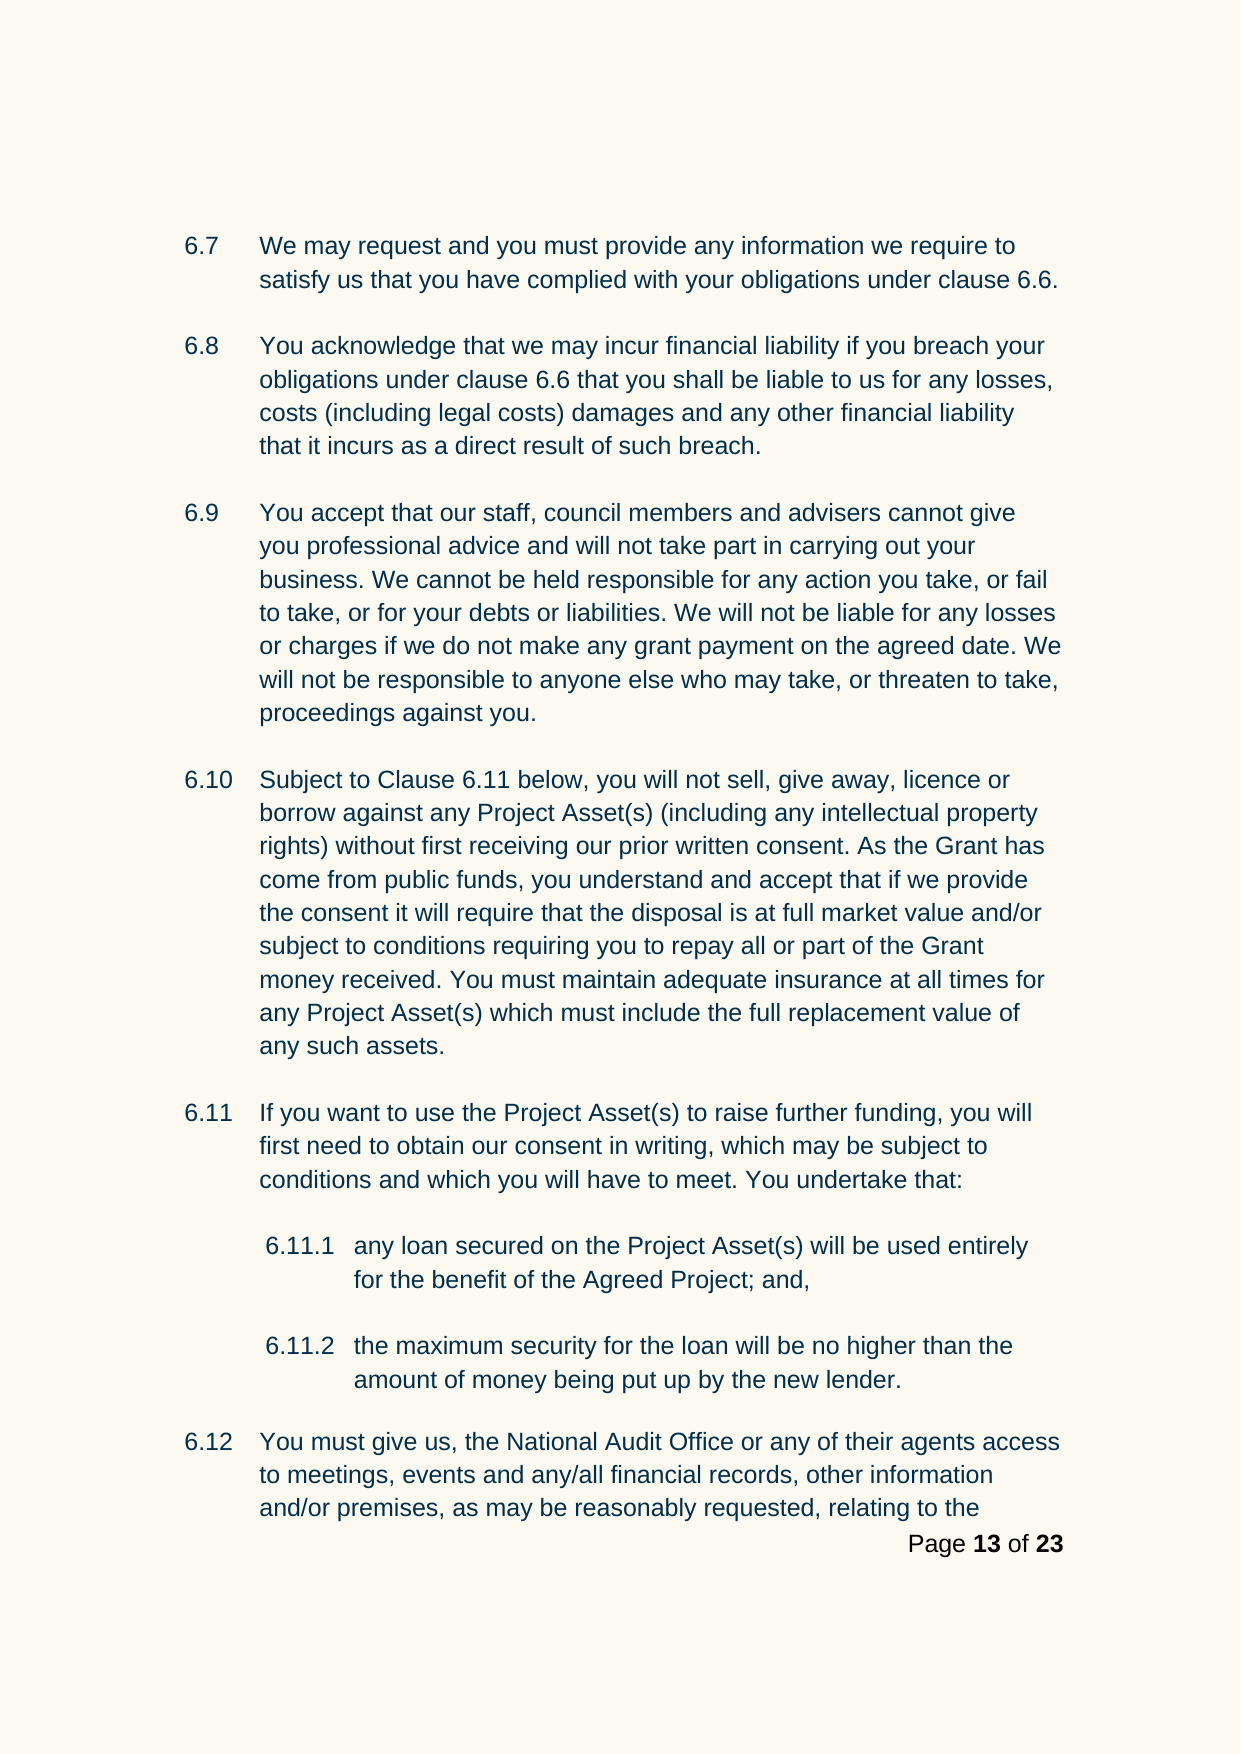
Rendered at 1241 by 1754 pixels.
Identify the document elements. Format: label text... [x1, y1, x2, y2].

list Subject to Clause 6.11 below, you will not sell, give away, licence or borrow against any Project Asset(s) (including any intellectual property rights) without first receiving our prior written consent. As the Grant has come from public funds, you understand and accept that if we provide the consent it will require that the disposal is at full market value and/or subject to conditions requiring you to repay all or part of the Grant money received. You must maintain adequate insurance at all times for any Project Asset(s) which must include the full replacement value of any such assets. [184, 760, 1063, 1060]
list You accept that our staff, council members and advisers cannot give you professional advice and will not take part in carrying out your business. We cannot be held responsible for any action you take, or fail to take, or for your debts or liabilities. We will not be liable for any losses or charges if we do not make any grant payment on the agreed date. We will not be responsible to anyone else who may take, or threaten to take, proceedings against you. [184, 493, 1063, 727]
list You acknowledge that we may incur financial liability if you breach your obligations under clause 6.6 that you shall be liable to us for any losses, costs (including legal costs) damages and any other financial liability that it incurs as a direct result of such breach. [184, 327, 1063, 460]
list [184, 1422, 1063, 1522]
list If you want to use the Project Asset(s) to raise further funding, you will first need to obtain our consent in writing, which may be subject to conditions and which you will have to meet. You undertake that: [184, 1093, 1063, 1193]
list We may request and you must provide any information we require to satisfy us that you have complied with your obligations under clause 6.6. [184, 227, 1063, 293]
list the maximum security for the loan will be no higher than the amount of money being put up by the new lender. [265, 1327, 1063, 1393]
list any loan secured on the Project Asset(s) will be used entirely for the benefit of the Agreed Project; and, [265, 1227, 1063, 1293]
